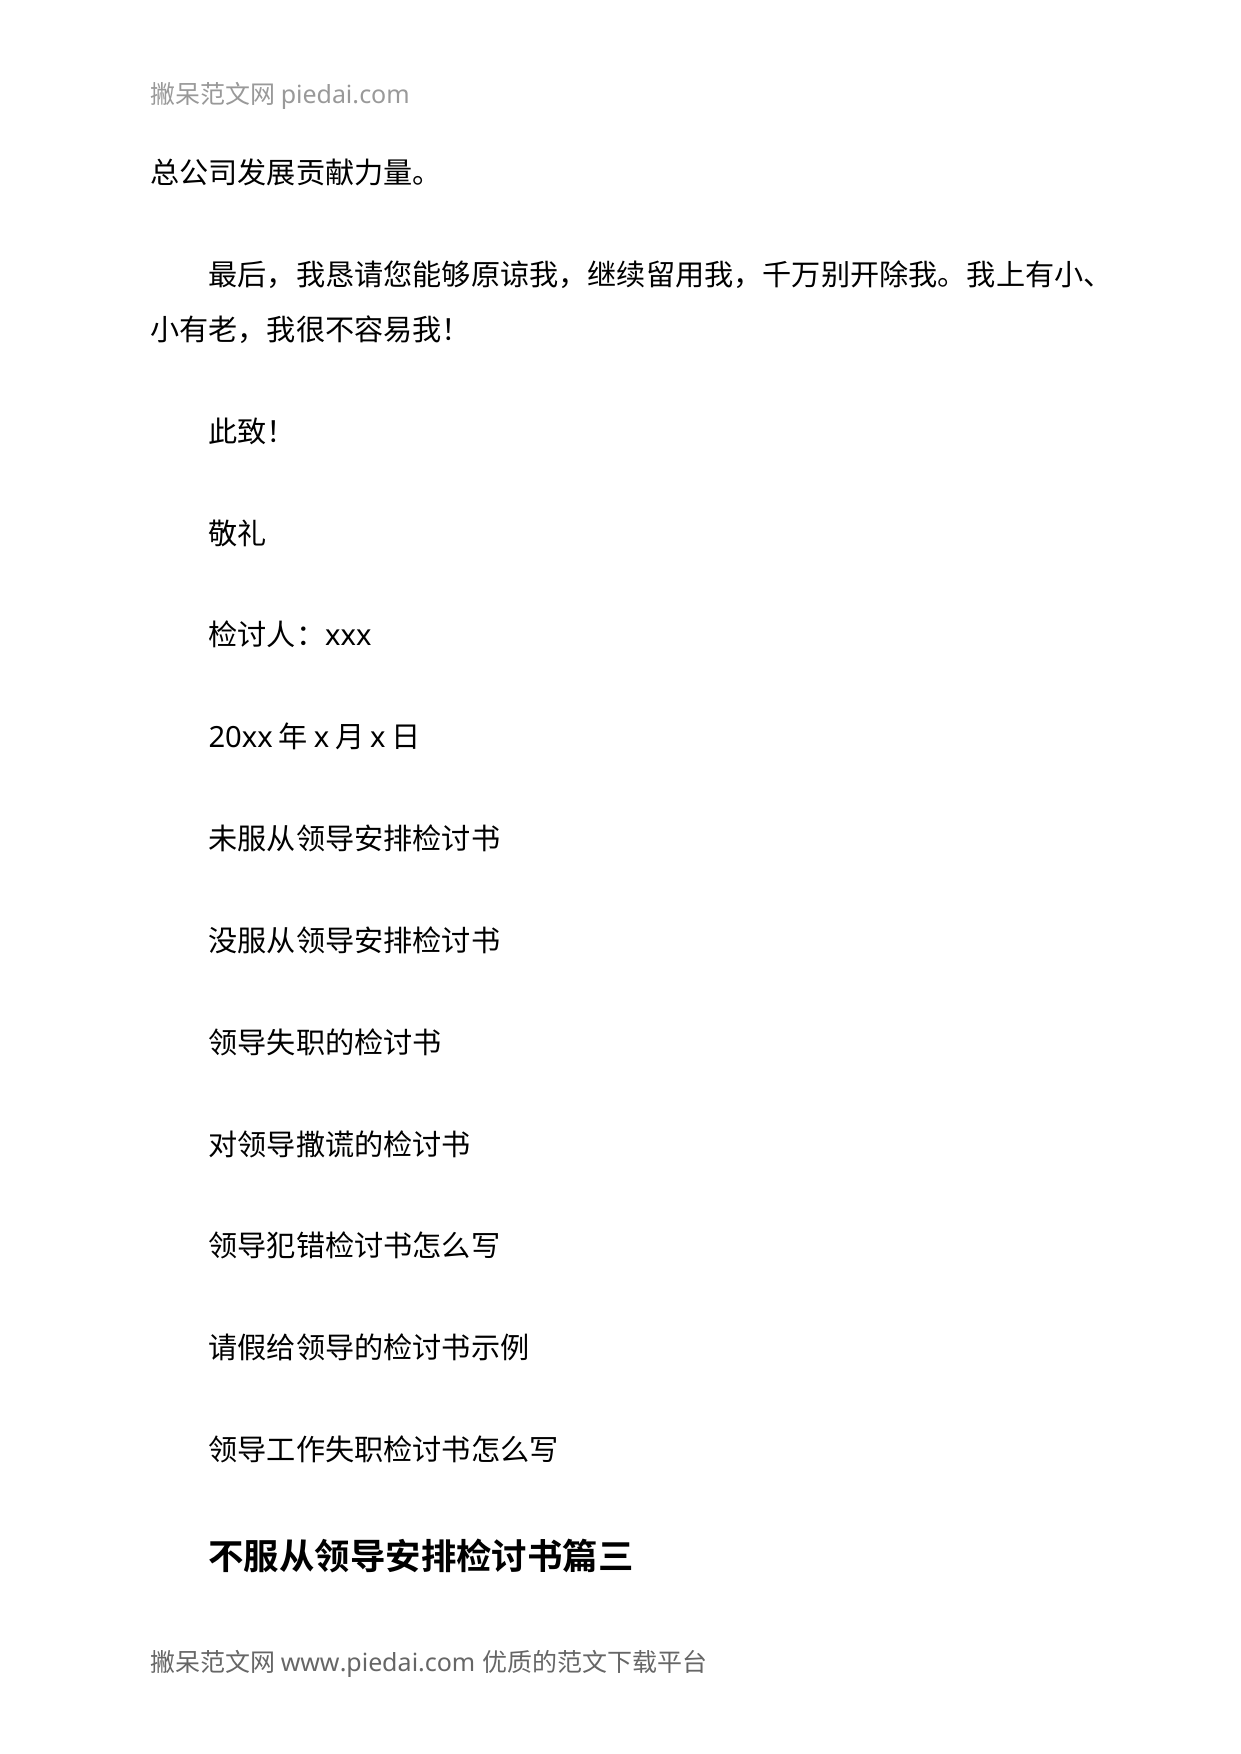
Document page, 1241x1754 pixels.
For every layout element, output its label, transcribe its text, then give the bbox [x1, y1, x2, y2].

text 不服从领导安排检讨书篇三 [150, 1528, 1090, 1579]
text 此致！ [150, 408, 1090, 451]
text 最后，我恳请您能够原谅我，继续留用我，千万别开除我。我上有小、小有老，我很不容易我！ [150, 252, 1090, 349]
text 领导工作失职检讨书怎么写 [150, 1427, 1090, 1469]
text 请假给领导的检讨书示例 [150, 1325, 1090, 1367]
text 敬礼 [150, 510, 1090, 552]
text 检讨人：xxx [150, 612, 1090, 654]
text 没服从领导安排检讨书 [150, 918, 1090, 960]
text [150, 150, 1090, 192]
text 未服从领导安排检讨书 [150, 816, 1090, 858]
text 领导犯错检讨书怎么写 [150, 1223, 1090, 1265]
text 对领导撒谎的检讨书 [150, 1121, 1090, 1163]
text 领导失职的检讨书 [150, 1019, 1090, 1062]
text 20xx年x月x日 [150, 714, 1090, 756]
